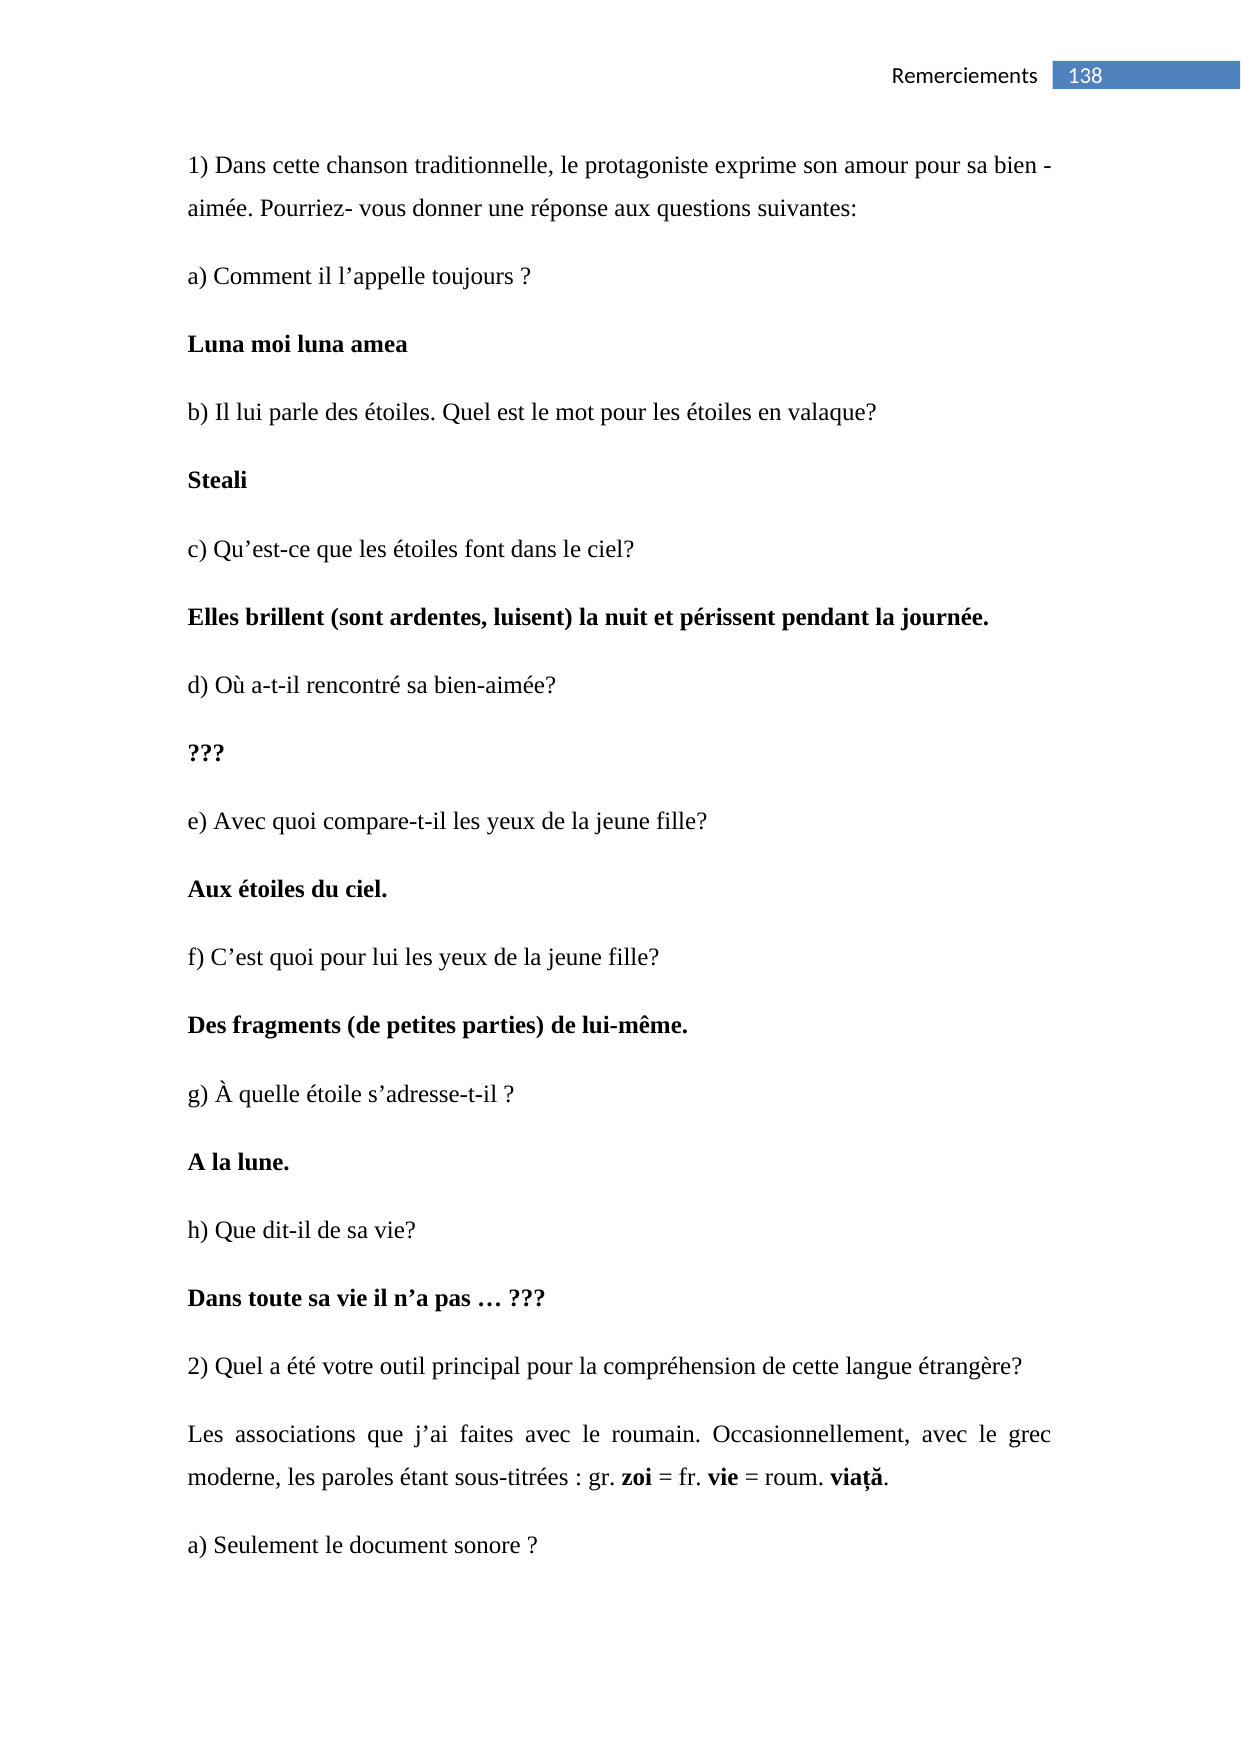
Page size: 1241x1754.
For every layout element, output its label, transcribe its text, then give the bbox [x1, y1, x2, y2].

text ??? [187, 738, 1053, 767]
text a) Comment il l’appelle toujours ? [187, 261, 1053, 290]
text Elles brillent (sont ardentes, luisent) la nuit et périssent pendant la journée. [187, 602, 1053, 631]
text Des fragments (de petites parties) de lui-même. [187, 1011, 1053, 1039]
text Les associations que j’ai faites avec le roumain. Occasionnellement, avec le grec moderne, les paroles étant sous-titrées : gr. zoi = fr. vie = roum. viață. [187, 1419, 1053, 1491]
text Luna moi luna amea [187, 329, 1053, 358]
text 1) Dans cette chanson traditionnelle, le protagoniste exprime son amour pour sa bien - aimée. Pourriez- vous donner une réponse aux questions suivantes: [187, 150, 1053, 222]
text f) C’est quoi pour lui les yeux de la jeune fille? [187, 942, 1053, 971]
text A la lune. [187, 1147, 1053, 1176]
text h) Que dit-il de sa vie? [187, 1215, 1053, 1244]
text g) À quelle étoile s’adresse-t-il ? [187, 1079, 1053, 1107]
text c) Qu’est-ce que les étoiles font dans le ciel? [187, 534, 1053, 562]
text e) Avec quoi compare-t-il les yeux de la jeune fille? [187, 806, 1053, 835]
text d) Où a-t-il rencontré sa bien-aimée? [187, 670, 1053, 699]
text Dans toute sa vie il n’a pas … ??? [187, 1283, 1053, 1312]
text a) Seulement le document sonore ? [187, 1531, 1053, 1559]
text 2) Quel a été votre outil principal pour la compréhension de cette langue étrangère? [187, 1351, 1053, 1380]
text Steali [187, 466, 1053, 494]
text Aux étoiles du ciel. [187, 874, 1053, 903]
text b) Il lui parle des étoiles. Quel est le mot pour les étoiles en valaque? [187, 397, 1053, 426]
